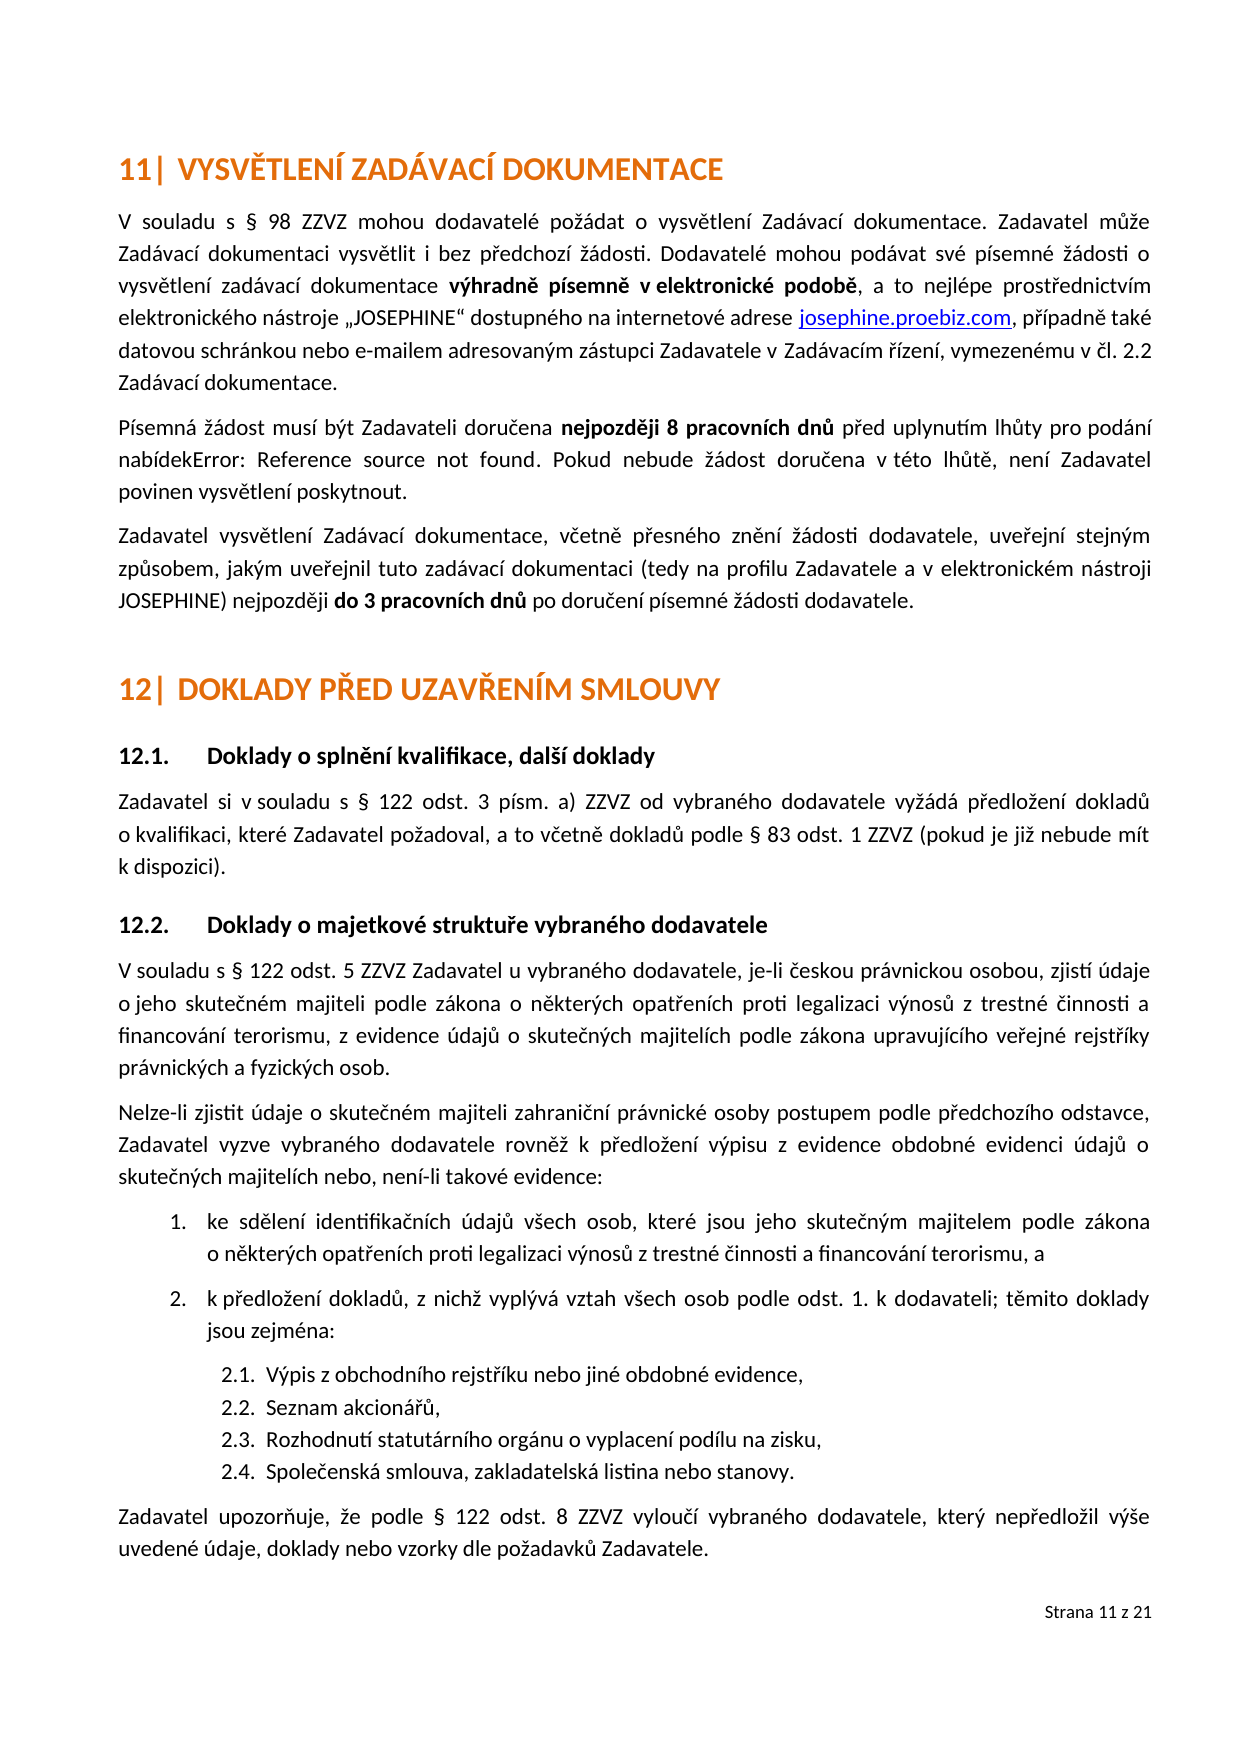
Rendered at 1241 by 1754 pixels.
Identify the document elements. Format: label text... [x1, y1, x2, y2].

list k předložení dokladů, z nichž vyplývá vztah všech osob podle odst. 1. k dodavateli; těmito doklady jsou zejména: [169, 1284, 1152, 1344]
text Zadavatel vysvětlení Zadávací dokumentace, včetně přesného znění žádosti dodavatele, uveřejní stejným způsobem, jakým uveřejnil tuto zadávací dokumentaci (tedy na profilu Zadavatele a v elektronickém nástroji JOSEPHINE) nejpozději do 3 pracovních dnů po doručení písemné žádosti dodavatele. [118, 522, 1152, 614]
text Nelze-li zjistit údaje o skutečném majiteli zahraniční právnické osoby postupem podle předchozího odstavce, Zadavatel vyzve vybraného dodavatele rovněž k předložení výpisu z evidence obdobné evidenci údajů o skutečných majitelích nebo, není-li takové evidence: [118, 1098, 1152, 1190]
subtitle Doklady o majetkové struktuře vybraného dodavatele [118, 909, 1152, 939]
list Seznam akcionářů, [221, 1393, 1152, 1421]
subtitle DOKLADY PŘED UZAVŘENÍM SMLOUVY [118, 668, 1152, 709]
list Výpis z obchodního rejstříku nebo jiné obdobné evidence, [221, 1361, 1152, 1389]
subtitle VYSVĚTLENÍ ZADÁVACÍ DOKUMENTACE [118, 148, 1152, 188]
text V souladu s § 122 odst. 5 ZZVZ Zadavatel u vybraného dodavatele, je-li českou právnickou osobou, zjistí údaje o jeho skutečném majiteli podle zákona o některých opatřeních proti legalizaci výnosů z trestné činnosti a financování terorismu, z evidence údajů o skutečných majitelích podle zákona upravujícího veřejné rejstříky právnických a fyzických osob. [118, 957, 1152, 1081]
text Zadavatel upozorňuje, že podle § 122 odst. 8 ZZVZ vyloučí vybraného dodavatele, který nepředložil výše uvedené údaje, doklady nebo vzorky dle požadavků Zadavatele. [118, 1502, 1152, 1562]
subtitle Doklady o splnění kvalifikace, další doklady [118, 740, 1152, 771]
list Rozhodnutí statutárního orgánu o vyplacení podílu na zisku, [221, 1425, 1152, 1453]
text V souladu s § 98 ZZVZ mohou dodavatelé požádat o vysvětlení Zadávací dokumentace. Zadavatel může Zadávací dokumentaci vysvětlit i bez předchozí žádosti. Dodavatelé mohou podávat své písemné žádosti o vysvětlení zadávací dokumentace výhradně písemně v elektronické podobě, a to nejlépe prostřednictvím elektronického nástroje „JOSEPHINE“ dostupného na internetové adrese josephine.proebiz.com, případně také datovou schránkou nebo e-mailem adresovaným zástupci Zadavatele v Zadávacím řízení, vymezenému v čl. 2.2 Zadávací dokumentace. [118, 207, 1152, 396]
list ke sdělení identifikačních údajů všech osob, které jsou jeho skutečným majitelem podle zákona o některých opatřeních proti legalizaci výnosů z trestné činnosti a financování terorismu, a [169, 1207, 1152, 1267]
list Společenská smlouva, zakladatelská listina nebo stanovy. [221, 1457, 1152, 1485]
text Zadavatel si v souladu s § 122 odst. 3 písm. a) ZZVZ od vybraného dodavatele vyžádá předložení dokladů o kvalifikaci, které Zadavatel požadoval, a to včetně dokladů podle § 83 odst. 1 ZZVZ (pokud je již nebude mít k dispozici). [118, 787, 1152, 880]
